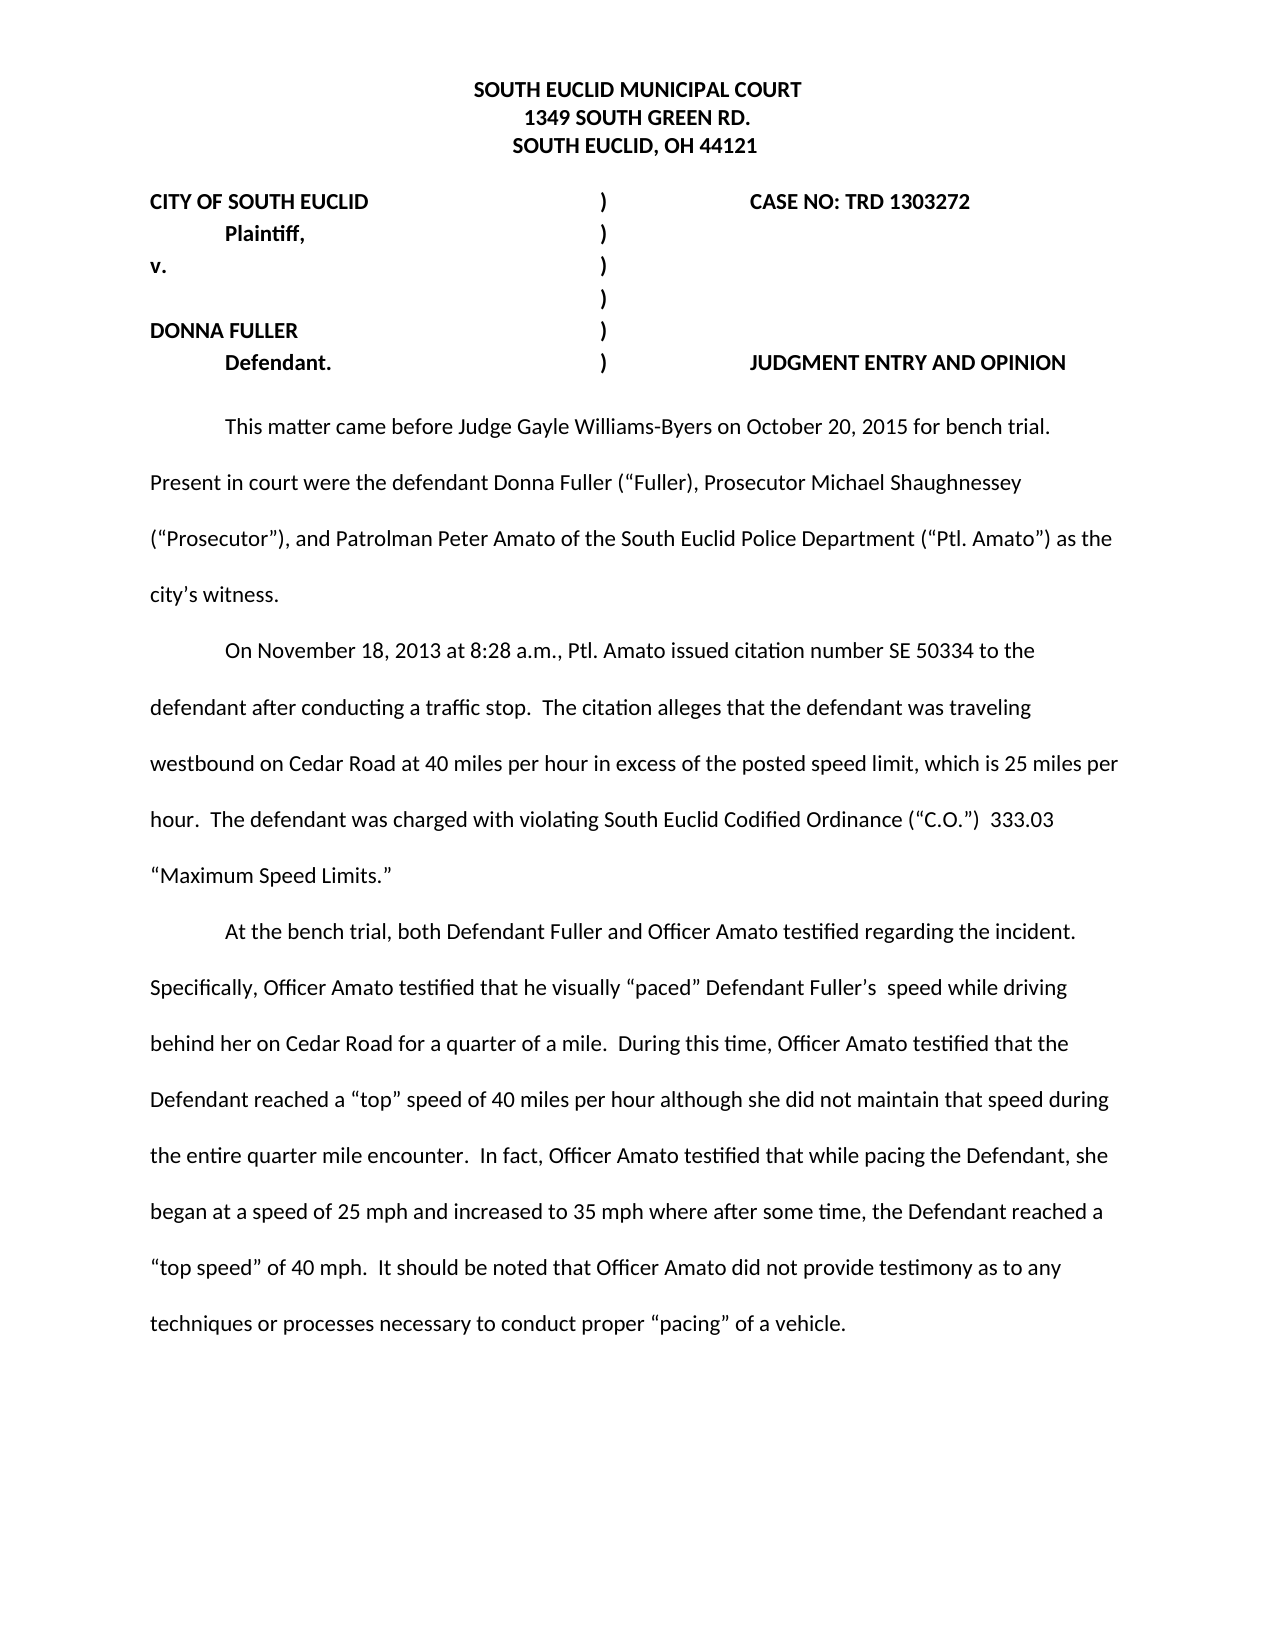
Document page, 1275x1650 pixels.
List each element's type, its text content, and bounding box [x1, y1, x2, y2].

text CITY OF SOUTH EUCLID ) CASE NO: TRD 1303272 [150, 187, 1125, 215]
text This matter came before Judge Gayle Williams-Byers on October 20, 2015 for bench trial. Present in court were the defendant Donna Fuller (“Fuller), Prosecutor Michael Shaughnessey (“Prosecutor”), and Patrolman Peter Amato of the South Euclid Police Department (“Ptl. Amato”) as the city’s witness. [150, 412, 1125, 608]
text DONNA FULLER ) [150, 316, 1125, 344]
text On November 18, 2013 at 8:28 a.m., Ptl. Amato issued citation number SE 50334 to the defendant after conducting a traffic stop. The citation alleges that the defendant was traveling westbound on Cedar Road at 40 miles per hour in excess of the posted speed limit, which is 25 miles per hour. The defendant was charged with violating South Euclid Codified Ordinance (“C.O.”) 333.03 “Maximum Speed Limits.” [150, 637, 1125, 889]
text ) [150, 284, 1125, 312]
text Plaintiff, ) [150, 219, 1125, 247]
text Defendant. ) JUDGMENT ENTRY AND OPINION [150, 348, 1125, 376]
text v. ) [150, 251, 1125, 279]
text At the bench trial, both Defendant Fuller and Officer Amato testified regarding the incident. Specifically, Officer Amato testified that he visually “paced” Defendant Fuller’s speed while driving behind her on Cedar Road for a quarter of a mile. During this time, Officer Amato testified that the Defendant reached a “top” speed of 40 miles per hour although she did not maintain that speed during the entire quarter mile encounter. In fact, Officer Amato testified that while pacing the Defendant, she began at a speed of 25 mph and increased to 35 mph where after some time, the Defendant reached a “top speed” of 40 mph. It should be noted that Officer Amato did not provide testimony as to any techniques or processes necessary to conduct proper “pacing” of a vehicle. [150, 917, 1125, 1337]
